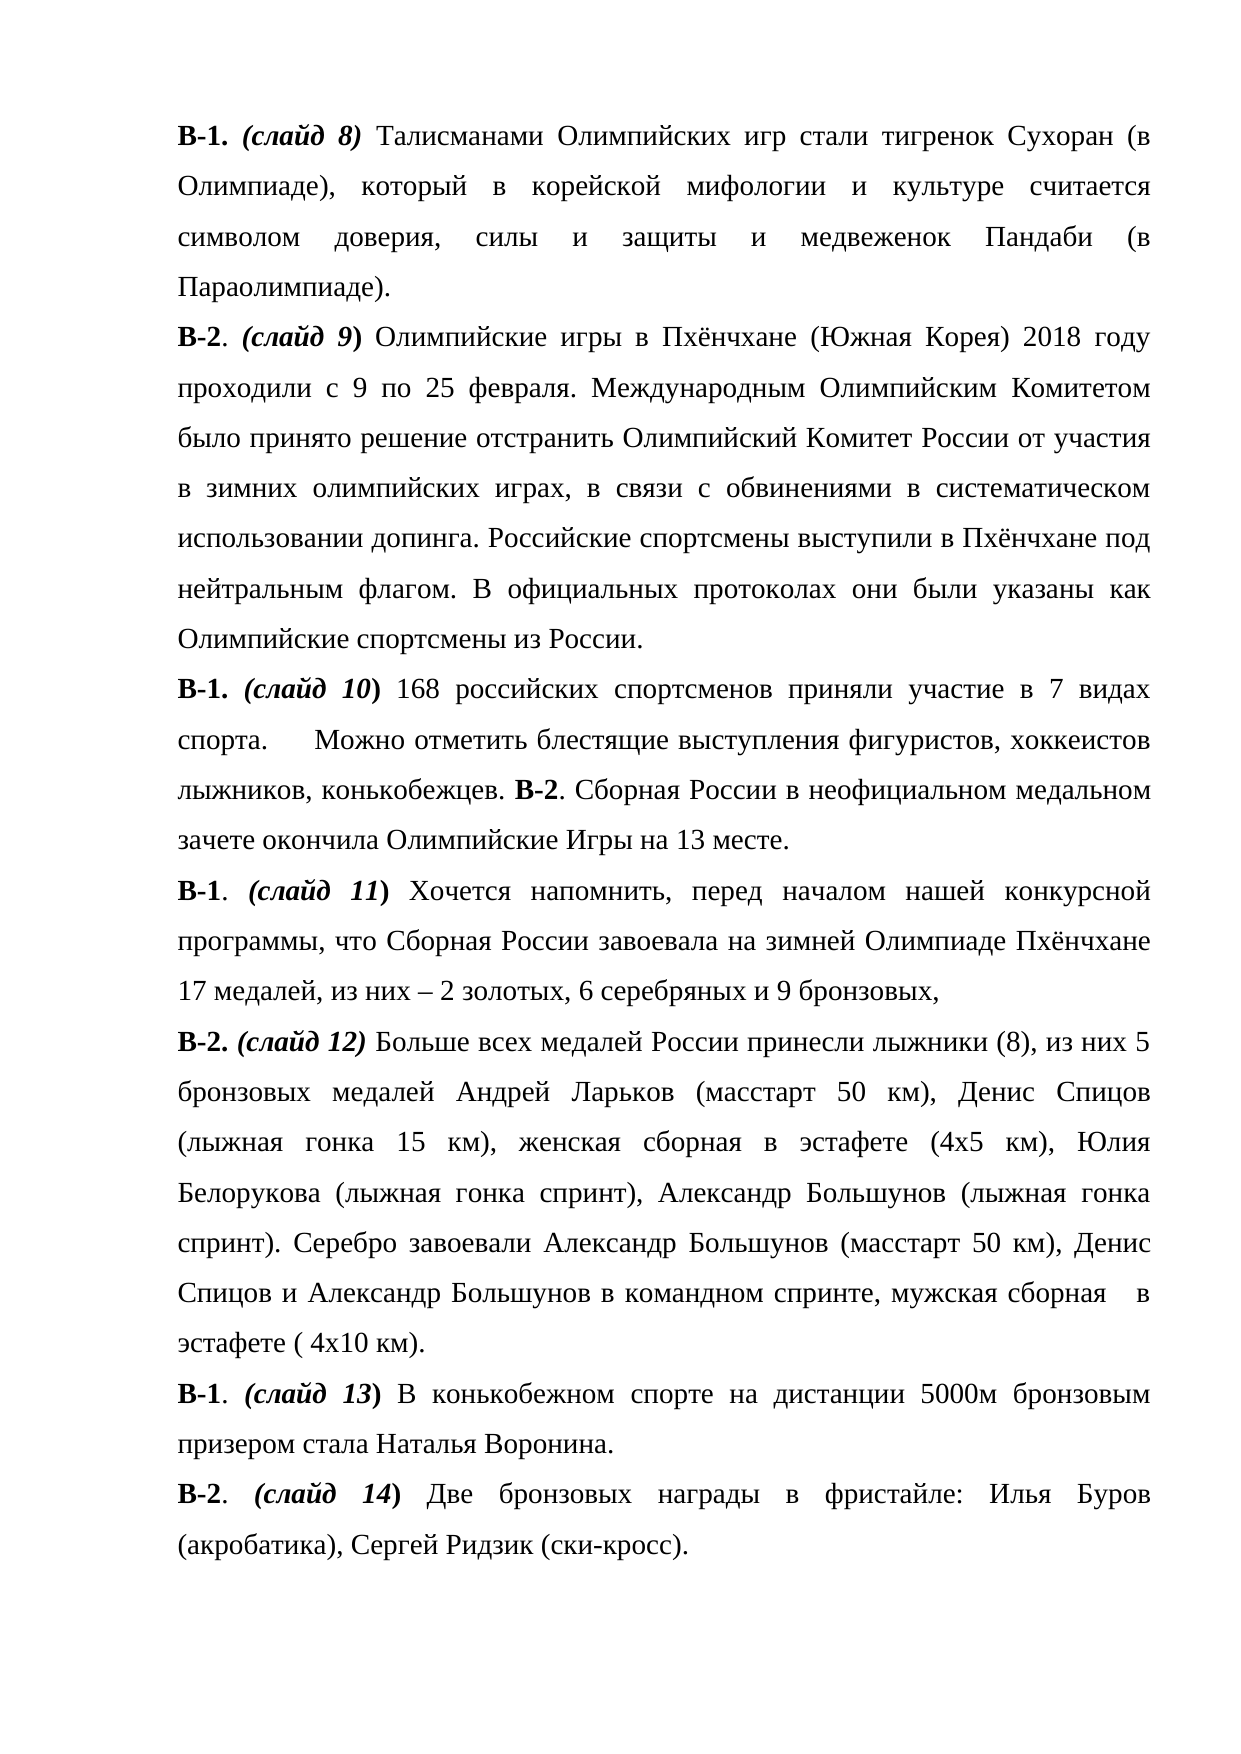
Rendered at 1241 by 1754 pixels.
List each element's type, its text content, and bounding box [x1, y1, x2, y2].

text В-1. (слайд 10) 168 российских спортсменов приняли участие в 7 видах спорта. Можно отметить блестящие выступления фигуристов, хоккеистов лыжников, конькобежцев. В-2. Сборная России в неофициальном медальном зачете окончила Олимпийские Игры на 13 месте. [177, 672, 1152, 856]
text В-2. (слайд 12) Больше всех медалей России принесли лыжники (8), из них 5 бронзовых медалей Андрей Ларьков (масстарт 50 км), Денис Спицов (лыжная гонка 15 км), женская сборная в эстафете (4х5 км), Юлия Белорукова (лыжная гонка спринт), Александр Большунов (лыжная гонка спринт). Серебро завоевали Александр Большунов (масстарт 50 км), Денис Спицов и Александр Большунов в командном спринте, мужская сборная в эстафете ( 4х10 км). [177, 1024, 1152, 1359]
text В-1. (слайд 8) Талисманами Олимпийских игр стали тигренок Сухоран (в Олимпиаде), который в корейской мифологии и культуре считается символом доверия, силы и защиты и медвеженок Пандаби (в Параолимпиаде). [177, 118, 1152, 303]
text В-1. (слайд 11) Хочется напомнить, перед началом нашей конкурсной программы, что Сборная России завоевала на зимней Олимпиаде Пхёнчхане 17 медалей, из них – 2 золотых, 6 серебряных и 9 бронзовых, [177, 873, 1152, 1007]
text В-1. (слайд 13) В конькобежном спорте на дистанции 5000м бронзовым призером стала Наталья Воронина. [177, 1376, 1152, 1460]
text В-2. (слайд 14) Две бронзовых награды в фристайле: Илья Буров (акробатика), Сергей Ридзик (ски-кросс). [177, 1477, 1152, 1560]
text В-2. (слайд 9) Олимпийские игры в Пхёнчхане (Южная Корея) 2018 году проходили с 9 по 25 февраля. Международным Олимпийским Комитетом было принято решение отстранить Олимпийский Комитет России от участия в зимних олимпийских играх, в связи с обвинениями в систематическом использовании допинга. Российские спортсмены выступили в Пхёнчхане под нейтральным флагом. В официальных протоколах они были указаны как Олимпийские спортсмены из России. [177, 319, 1152, 655]
